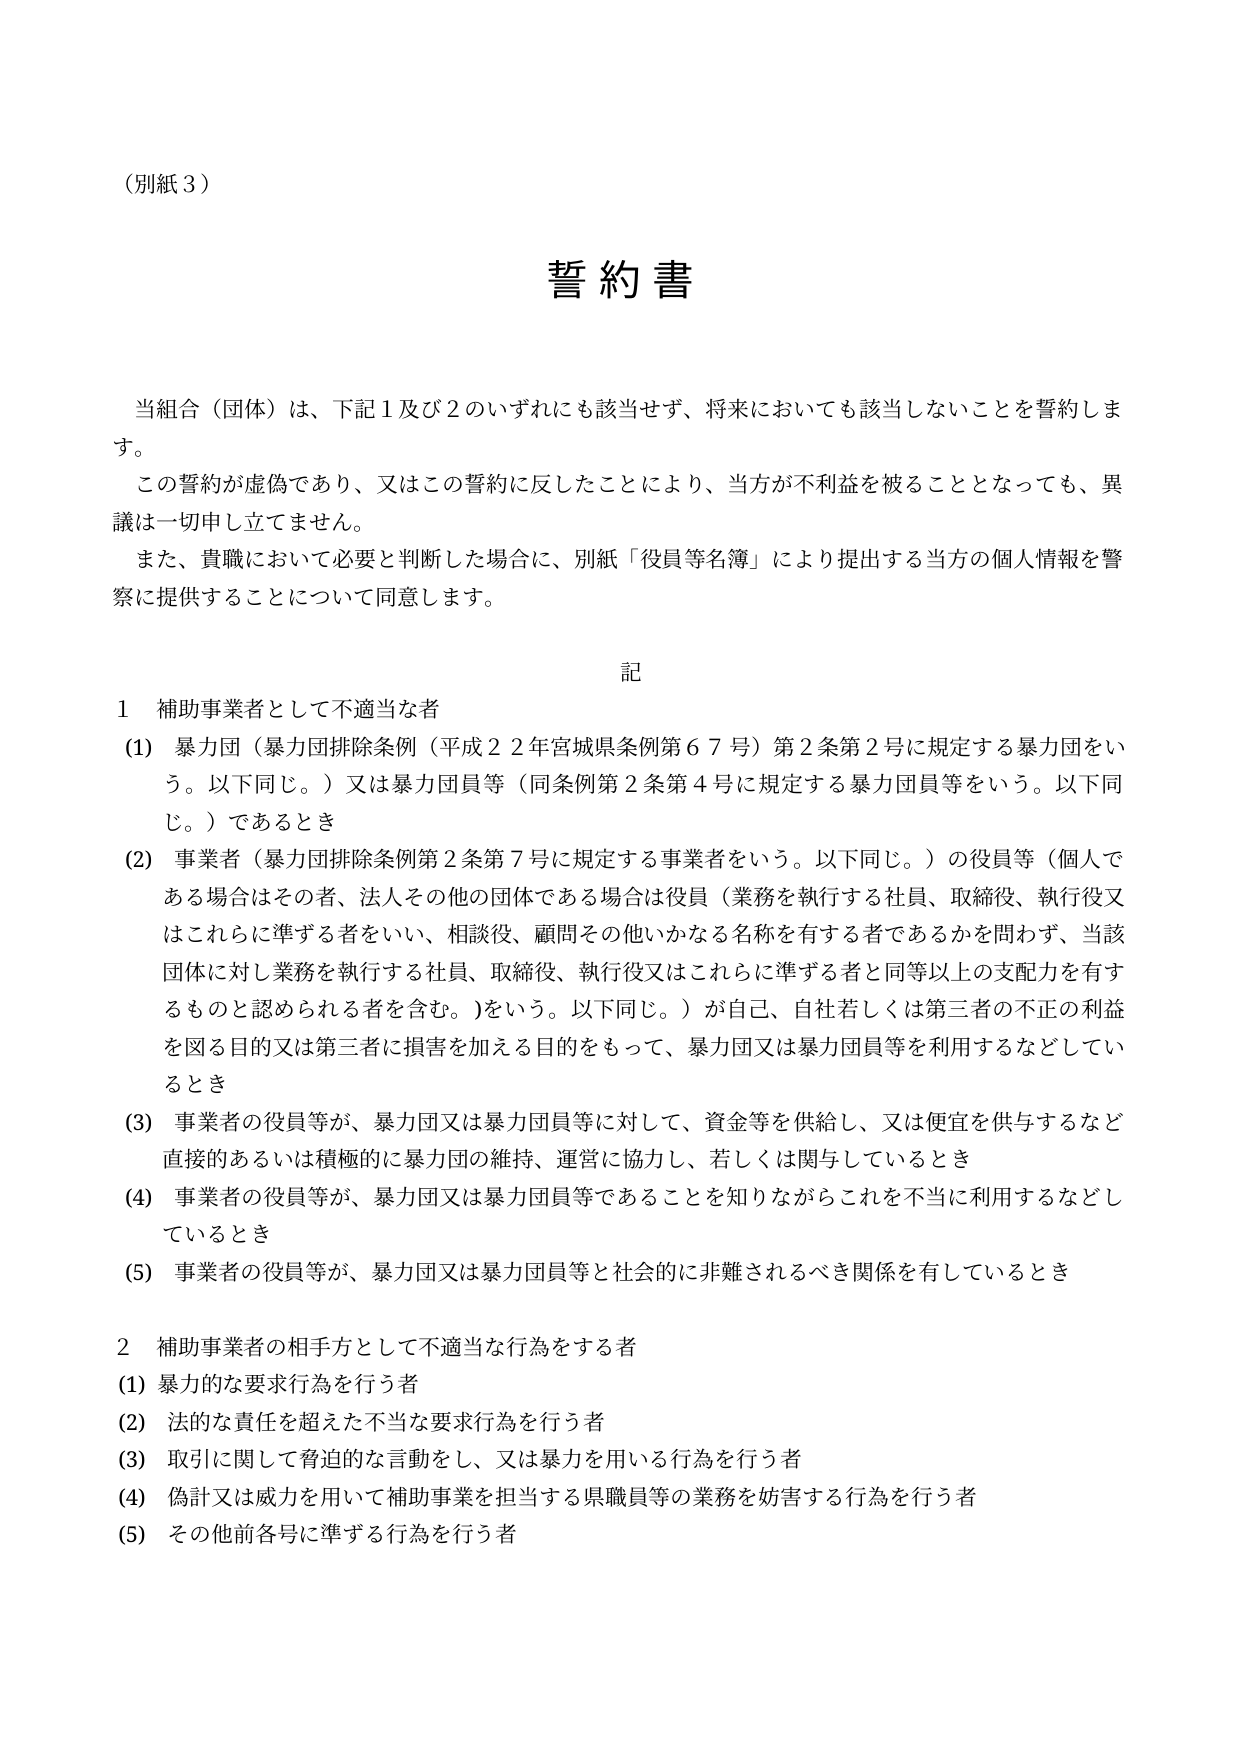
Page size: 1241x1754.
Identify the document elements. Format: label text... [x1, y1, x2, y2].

text (2) 法的な責任を超えた不当な要求行為を行う者 [112, 1402, 1128, 1439]
text また、貴職において必要と判断した場合に、別紙「役員等名簿」により提出する当方の個人情報を警察に提供することについて同意します。 [112, 539, 1128, 614]
text ２ 補助事業者の相手方として不適当な行為をする者 [112, 1327, 1128, 1364]
text (4) 事業者の役員等が、暴力団又は暴力団員等であることを知りながらこれを不当に利用するなどしているとき [125, 1177, 1128, 1252]
text 当組合（団体）は、下記１及び２のいずれにも該当せず、将来においても該当しないことを誓約します。 [112, 389, 1128, 464]
text 記 [112, 652, 1128, 689]
text (1) 暴力的な要求行為を行う者 [112, 1364, 1128, 1402]
text （別紙３） [112, 164, 1128, 202]
text (2) 事業者（暴力団排除条例第２条第７号に規定する事業者をいう。以下同じ。）の役員等（個人である場合はその者、法人その他の団体である場合は役員（業務を執行する社員、取締役、執行役又はこれらに準ずる者をいい、相談役、顧問その他いかなる名称を有する者であるかを問わず、当該団体に対し業務を執行する社員、取締役、執行役又はこれらに準ずる者と同等以上の支配力を有するものと認められる者を含む。)をいう。以下同じ。）が自己、自社若しくは第三者の不正の利益を図る目的又は第三者に損害を加える目的をもって、暴力団又は暴力団員等を利用するなどしているとき [125, 839, 1128, 1102]
text (3) 事業者の役員等が、暴力団又は暴力団員等に対して、資金等を供給し、又は便宜を供与するなど直接的あるいは積極的に暴力団の維持、運営に協力し、若しくは関与しているとき [125, 1102, 1128, 1177]
text (5) その他前各号に準ずる行為を行う者 [112, 1514, 1128, 1552]
text (4) 偽計又は威力を用いて補助事業を担当する県職員等の業務を妨害する行為を行う者 [112, 1477, 1128, 1514]
text １ 補助事業者として不適当な者 [112, 689, 1128, 727]
text (5) 事業者の役員等が、暴力団又は暴力団員等と社会的に非難されるべき関係を有しているとき [125, 1252, 1128, 1289]
text (3) 取引に関して脅迫的な言動をし、又は暴力を用いる行為を行う者 [112, 1439, 1128, 1477]
text この誓約が虚偽であり、又はこの誓約に反したことにより、当方が不利益を被ることとなっても、異議は一切申し立てません。 [112, 464, 1128, 539]
text (1) 暴力団（暴力団排除条例（平成２２年宮城県条例第６７号）第２条第２号に規定する暴力団をいう。以下同じ。）又は暴力団員等（同条例第２条第４号に規定する暴力団員等をいう。以下同じ。）であるとき [125, 727, 1128, 839]
text 誓 約 書 [112, 239, 1128, 314]
